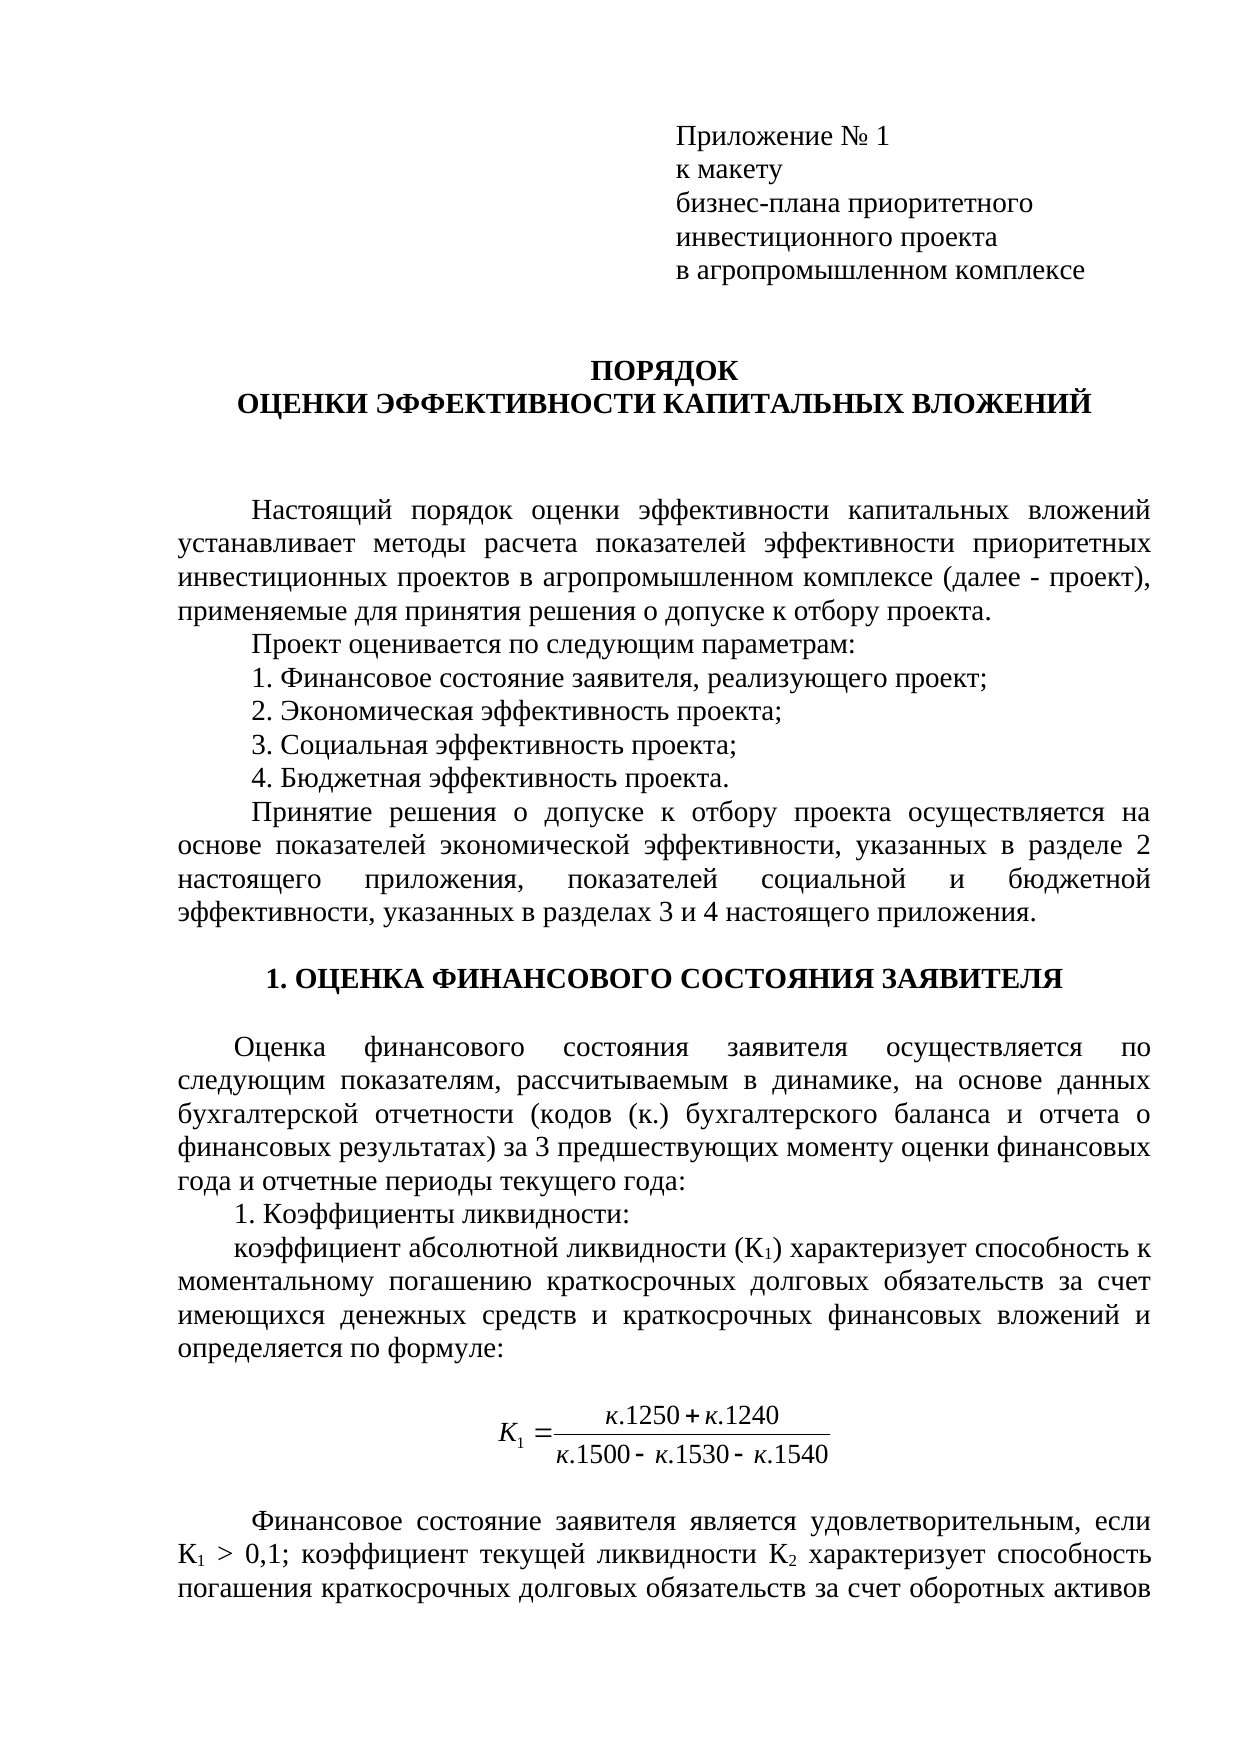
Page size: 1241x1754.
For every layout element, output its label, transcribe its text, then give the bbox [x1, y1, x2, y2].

text 2. Экономическая эффективность проекта; [177, 693, 1152, 727]
text Настоящий порядок оценки эффективности капитальных вложений устанавливает методы расчета показателей эффективности приоритетных инвестиционных проектов в агропромышленном комплексе (далее - проект), применяемые для принятия решения о допуске к отбору проекта. [177, 492, 1152, 626]
title ОЦЕНКИ ЭФФЕКТИВНОСТИ КАПИТАЛЬНЫХ ВЛОЖЕНИЙ [177, 386, 1152, 420]
text Оценка финансового состояния заявителя осуществляется по следующим показателям, рассчитываемым в динамике, на основе данных бухгалтерской отчетности (кодов (к.) бухгалтерского баланса и отчета о финансовых результатах) за 3 предшествующих моменту оценки финансовых года и отчетные периоды текущего года: [177, 1029, 1152, 1196]
text 1. Коэффициенты ликвидности: [177, 1196, 1152, 1230]
text коэффициент абсолютной ликвидности (К1) характеризует способность к моментальному погашению краткосрочных долговых обязательств за счет имеющихся денежных средств и краткосрочных финансовых вложений и определяется по формуле: [177, 1230, 1152, 1364]
text Проект оценивается по следующим параметрам: [177, 626, 1152, 660]
title 1. ОЦЕНКА ФИНАНСОВОГО СОСТОЯНИЯ ЗАЯВИТЕЛЯ [177, 962, 1152, 995]
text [177, 1503, 1152, 1603]
title ПОРЯДОК [177, 353, 1152, 386]
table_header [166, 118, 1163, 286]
text 1. Финансовое состояние заявителя, реализующего проект; [177, 660, 1152, 693]
text 3. Социальная эффективность проекта; [177, 727, 1152, 760]
text 4. Бюджетная эффективность проекта. [177, 760, 1152, 794]
text Принятие решения о допуске к отбору проекта осуществляется на основе показателей экономической эффективности, указанных в разделе 2 настоящего приложения, показателей социальной и бюджетной эффективности, указанных в разделах 3 и 4 настоящего приложения. [177, 794, 1152, 928]
